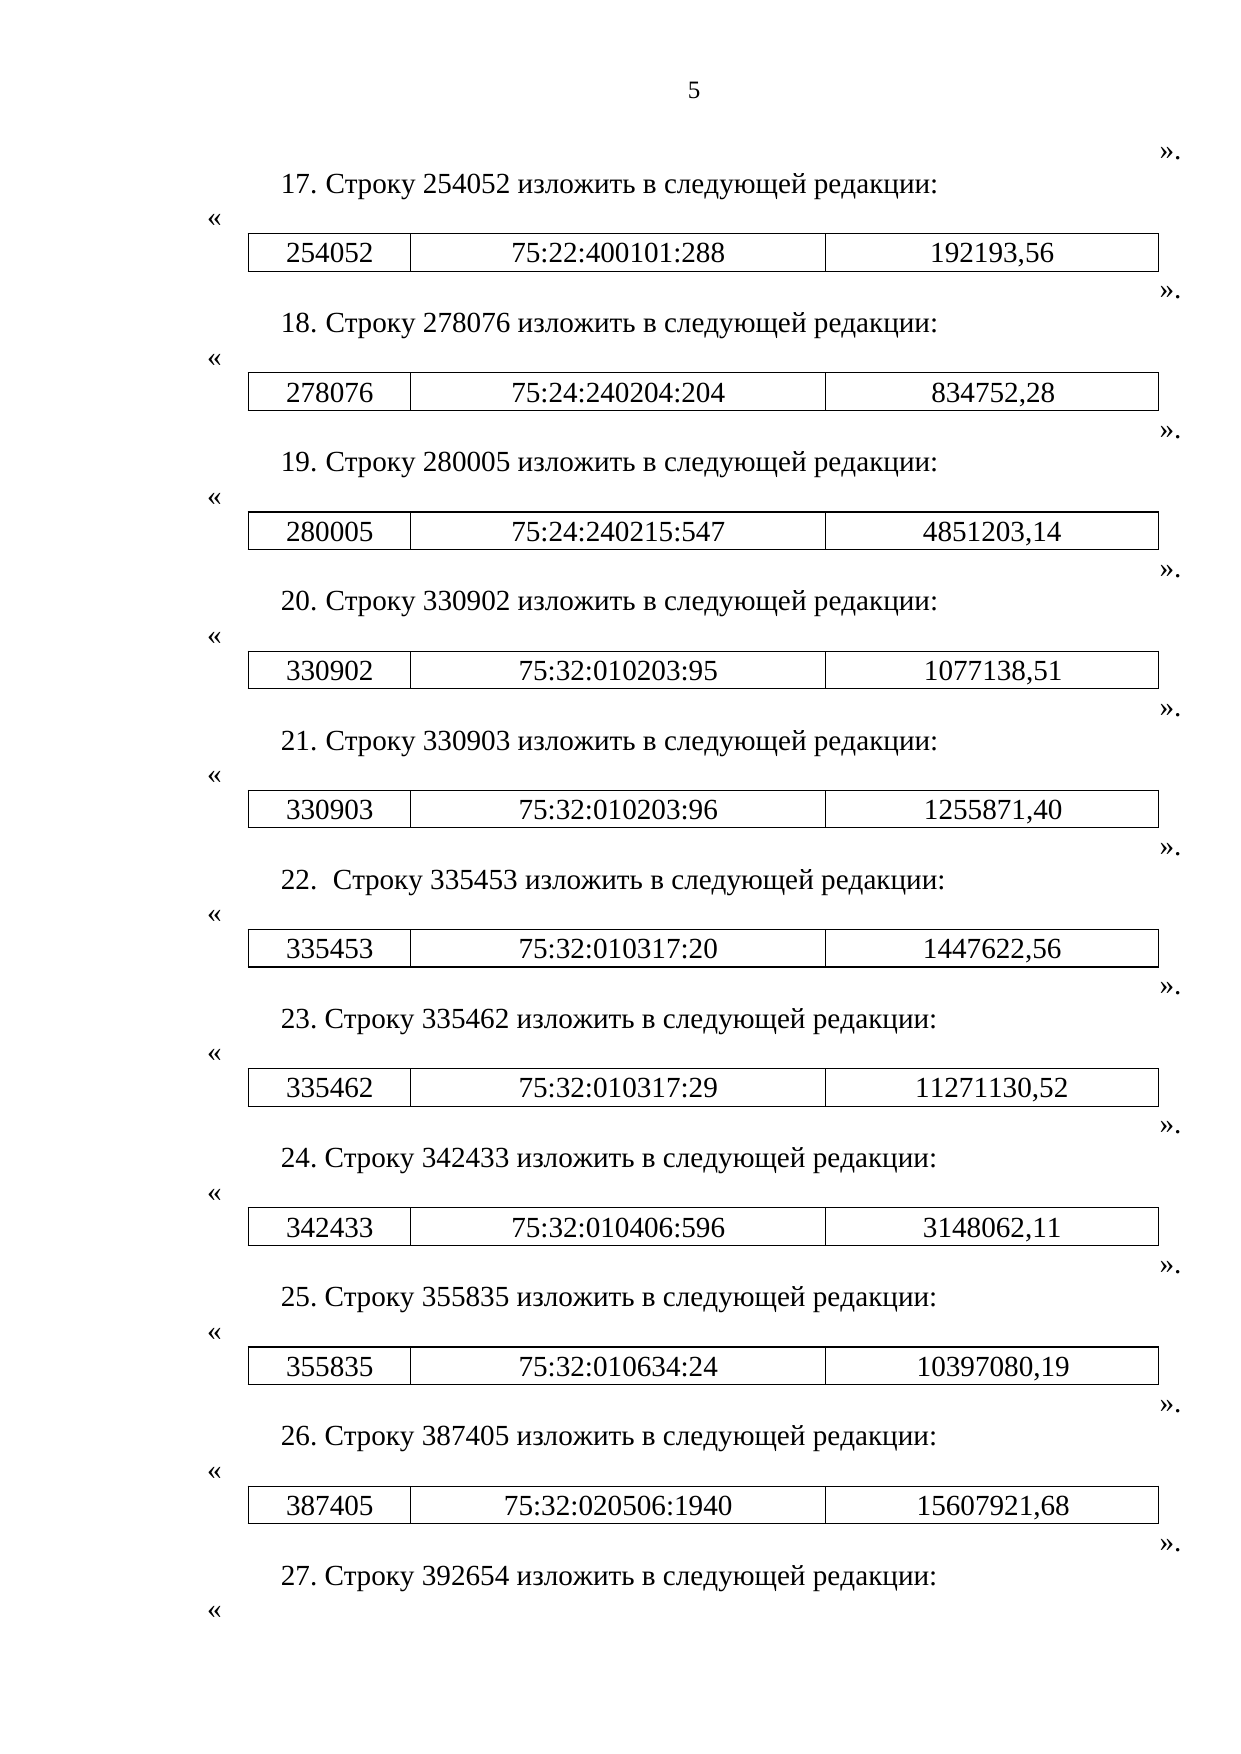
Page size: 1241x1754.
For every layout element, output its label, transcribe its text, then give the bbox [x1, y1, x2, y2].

text ». [207, 1107, 1181, 1140]
table_header 834752,28 [826, 373, 1158, 410]
text « [207, 478, 1181, 511]
table_header 192193,56 [826, 234, 1158, 271]
text « [207, 895, 1181, 929]
table_header 11271130,52 [826, 1069, 1158, 1106]
table_header 387405 [249, 1487, 410, 1523]
table_header 3148062,11 [826, 1208, 1158, 1245]
table_header 335462 [249, 1069, 410, 1106]
text 23. Строку 335462 изложить в следующей редакции: [281, 1001, 1181, 1034]
list Строку 330902 изложить в следующей редакции: [281, 583, 1181, 617]
text « [207, 1313, 1181, 1346]
text ». [207, 828, 1181, 862]
table_header 342433 [249, 1208, 410, 1245]
table_header 10397080,19 [826, 1348, 1158, 1384]
table_header 1447622,56 [826, 930, 1158, 966]
text 26. Строку 387405 изложить в следующей редакции: [281, 1418, 1181, 1452]
list Строку 254052 изложить в следующей редакции: [281, 166, 1181, 199]
table_header 278076 [249, 373, 410, 410]
text « [207, 1034, 1181, 1068]
table_header 1077138,51 [826, 652, 1158, 688]
text 24. Строку 342433 изложить в следующей редакции: [281, 1140, 1181, 1174]
text ». [207, 1385, 1181, 1418]
table_header 330903 [249, 791, 410, 827]
table_header 4851203,14 [826, 513, 1158, 549]
table_header 75:24:240204:204 [411, 373, 825, 410]
text « [207, 1452, 1181, 1486]
text ». [207, 689, 1181, 723]
text « [207, 756, 1181, 790]
text ». [207, 550, 1181, 583]
list Строку 280005 изложить в следующей редакции: [281, 444, 1181, 478]
text ». [207, 967, 1181, 1001]
table_header 75:32:010406:596 [411, 1208, 825, 1245]
table_header 75:32:010203:96 [411, 791, 825, 827]
table_header 75:32:010634:24 [411, 1348, 825, 1384]
text ». [207, 1524, 1181, 1558]
text « [207, 199, 1181, 233]
table_header 75:32:010317:20 [411, 930, 825, 966]
table_header 75:32:010317:29 [411, 1069, 825, 1106]
text ». [207, 132, 1181, 166]
text « [207, 1174, 1181, 1207]
list Строку 278076 изложить в следующей редакции: [281, 305, 1181, 339]
table_header 75:32:020506:1940 [411, 1487, 825, 1523]
text « [207, 1591, 1181, 1625]
table_header 335453 [249, 930, 410, 966]
text 27. Строку 392654 изложить в следующей редакции: [281, 1558, 1181, 1591]
text « [207, 617, 1181, 651]
table_header 280005 [249, 513, 410, 549]
table_header 15607921,68 [826, 1487, 1158, 1523]
list Строку 330903 изложить в следующей редакции: [281, 723, 1181, 756]
text ». [207, 1246, 1181, 1279]
table_header 1255871,40 [826, 791, 1158, 827]
table_header 254052 [249, 234, 410, 271]
text ». [207, 272, 1181, 305]
table_header 75:32:010203:95 [411, 652, 825, 688]
table_header 75:24:240215:547 [411, 513, 825, 549]
table_header 330902 [249, 652, 410, 688]
text ». [207, 411, 1181, 444]
table_header 75:22:400101:288 [411, 234, 825, 271]
table_header 355835 [249, 1348, 410, 1384]
text 25. Строку 355835 изложить в следующей редакции: [281, 1279, 1181, 1313]
list Строку 335453 изложить в следующей редакции: [281, 862, 1181, 895]
text « [207, 339, 1181, 372]
